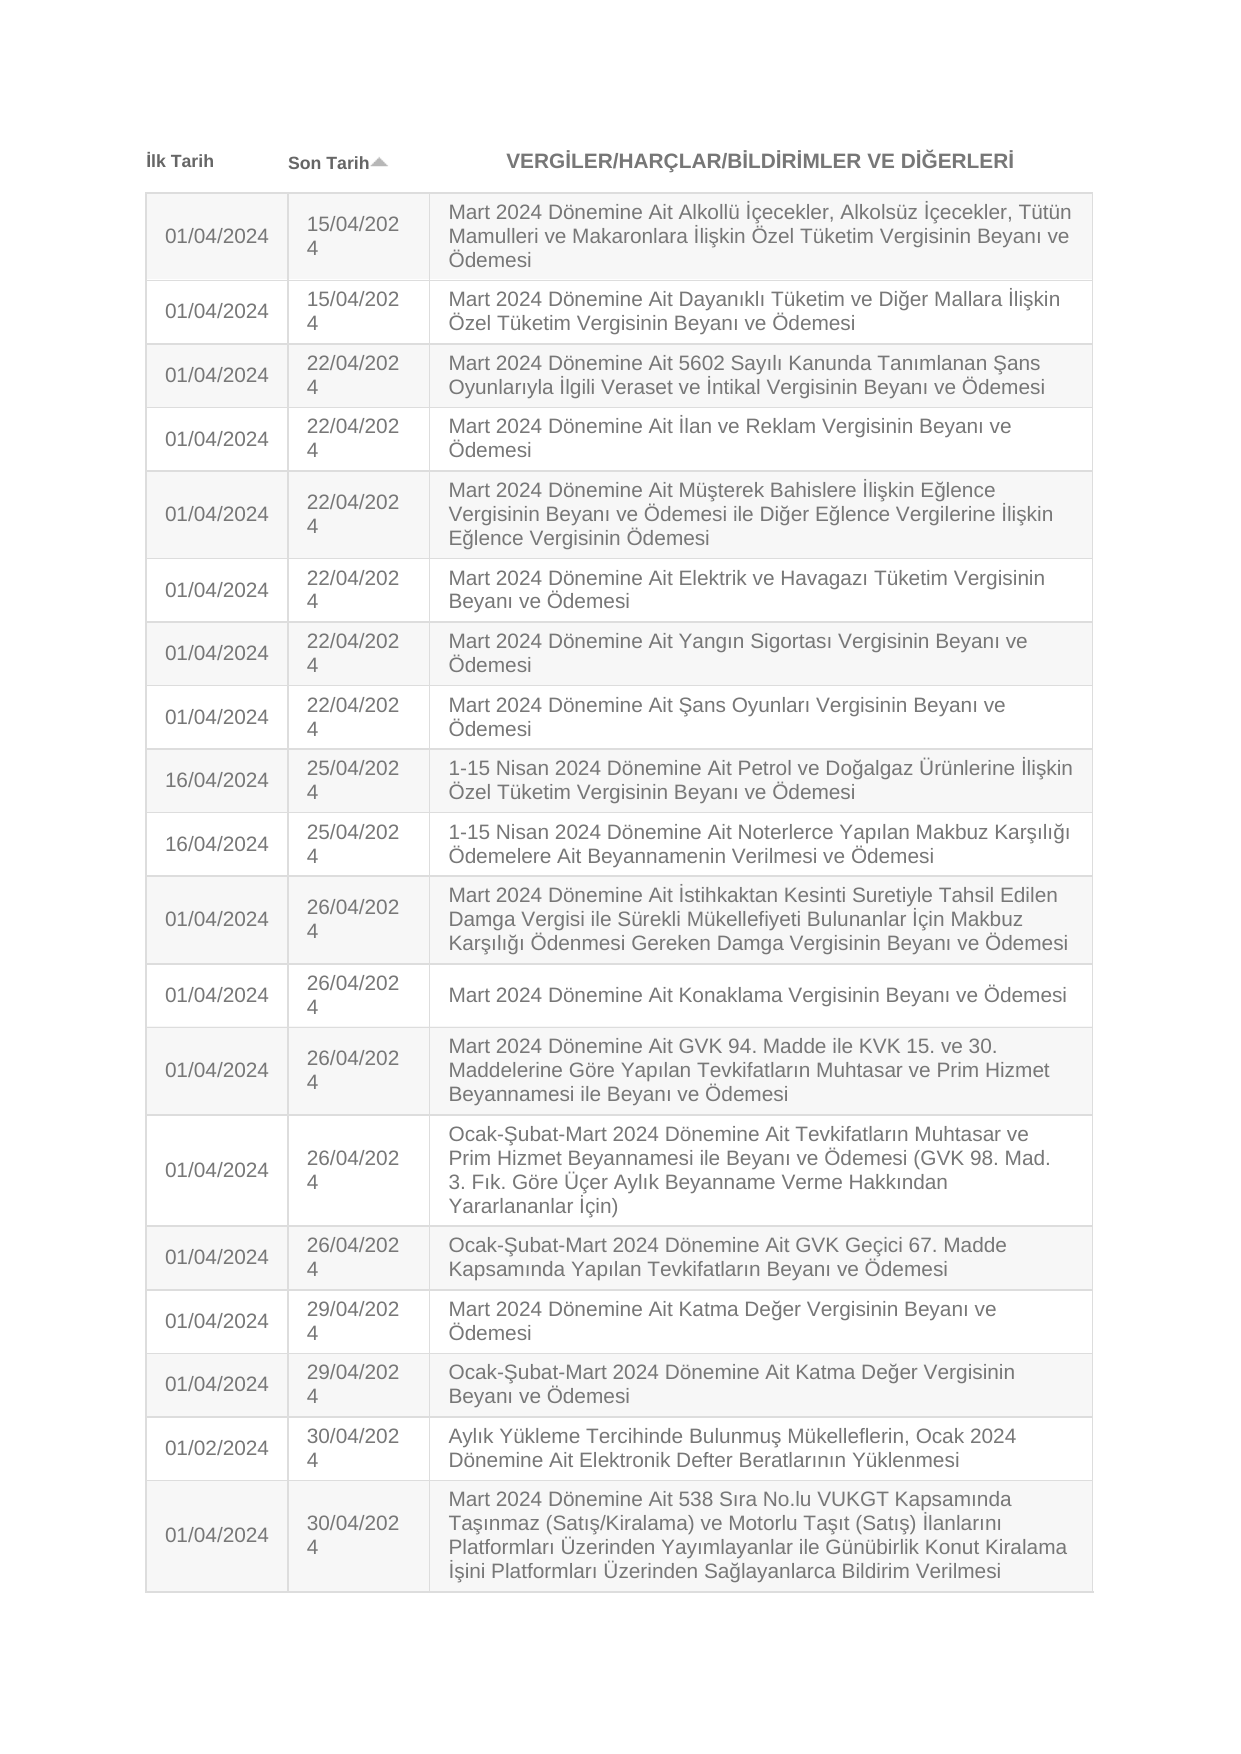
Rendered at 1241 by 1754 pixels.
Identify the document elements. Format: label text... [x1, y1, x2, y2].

table_cell 01/04/2024 [147, 877, 287, 963]
table_cell Mart 2024 Dönemine Ait İstihkaktan Kesinti Suretiyle Tahsil Edilen Damga Vergisi ile Sürekli Mükellefiyeti Bulunanlar İçin Makbuz Karşılığı Ödenmesi Gereken Damga Vergisinin Beyanı ve Ödemesi [430, 877, 1092, 963]
table_cell 26/04/2024 [289, 877, 429, 963]
table_cell 22/04/2024 [289, 686, 429, 748]
table_cell Mart 2024 Dönemine Ait İlan ve Reklam Vergisinin Beyanı ve Ödemesi [430, 408, 1092, 470]
table_cell 16/04/2024 [147, 813, 287, 875]
table_cell 25/04/2024 [289, 813, 429, 875]
table_cell 15/04/2024 [289, 281, 429, 343]
table_cell 26/04/2024 [289, 1028, 429, 1114]
table_cell 22/04/2024 [289, 472, 429, 558]
table_header VERGİLER/HARÇLAR/BİLDİRİMLER VE DİĞERLERİ [430, 148, 1093, 192]
table_cell Mart 2024 Dönemine Ait 538 Sıra No.lu VUKGT Kapsamında Taşınmaz (Satış/Kiralama) ve Motorlu Taşıt (Satış) İlanlarını Platformları Üzerinden Yayımlayanlar ile Günübirlik Konut Kiralama İşini Platformları Üzerinden Sağlayanlarca Bildirim Verilmesi [430, 1481, 1092, 1591]
table_cell Mart 2024 Dönemine Ait Konaklama Vergisinin Beyanı ve Ödemesi [430, 965, 1092, 1026]
table_cell Ocak-Şubat-Mart 2024 Dönemine Ait GVK Geçici 67. Madde Kapsamında Yapılan Tevkifatların Beyanı ve Ödemesi [430, 1227, 1092, 1289]
table_cell 01/04/2024 [147, 281, 287, 343]
table_cell 1-15 Nisan 2024 Dönemine Ait Petrol ve Doğalgaz Ürünlerine İlişkin Özel Tüketim Vergisinin Beyanı ve Ödemesi [430, 750, 1092, 812]
table_cell 01/04/2024 [147, 1116, 287, 1225]
table_cell Ocak-Şubat-Mart 2024 Dönemine Ait Tevkifatların Muhtasar ve Prim Hizmet Beyannamesi ile Beyanı ve Ödemesi (GVK 98. Mad. 3. Fık. Göre Üçer Aylık Beyanname Verme Hakkından Yararlananlar İçin) [430, 1116, 1092, 1225]
picture [369, 149, 390, 170]
table_header İlk Tarih [146, 148, 288, 192]
table_cell 01/04/2024 [147, 345, 287, 407]
table_cell Mart 2024 Dönemine Ait Elektrik ve Havagazı Tüketim Vergisinin Beyanı ve Ödemesi [430, 559, 1092, 621]
table_cell 22/04/2024 [289, 623, 429, 685]
table_cell 22/04/2024 [289, 408, 429, 470]
table_cell 26/04/2024 [289, 1116, 429, 1225]
table_cell 01/04/2024 [147, 965, 287, 1026]
table_cell 29/04/2024 [289, 1291, 429, 1352]
table_cell 01/04/2024 [147, 194, 287, 279]
table_cell 29/04/2024 [289, 1354, 429, 1416]
table_cell 15/04/2024 [289, 194, 429, 279]
table_cell Mart 2024 Dönemine Ait Müşterek Bahislere İlişkin Eğlence Vergisinin Beyanı ve Ödemesi ile Diğer Eğlence Vergilerine İlişkin Eğlence Vergisinin Ödemesi [430, 472, 1092, 558]
table_cell Mart 2024 Dönemine Ait Yangın Sigortası Vergisinin Beyanı ve Ödemesi [430, 623, 1092, 685]
table_cell 01/04/2024 [147, 1481, 287, 1591]
table_cell 01/04/2024 [147, 1028, 287, 1114]
table_cell 26/04/2024 [289, 965, 429, 1026]
table_cell 30/04/2024 [289, 1481, 429, 1591]
table_cell 01/02/2024 [147, 1418, 287, 1479]
table_cell Mart 2024 Dönemine Ait GVK 94. Madde ile KVK 15. ve 30. Maddelerine Göre Yapılan Tevkifatların Muhtasar ve Prim Hizmet Beyannamesi ile Beyanı ve Ödemesi [430, 1028, 1092, 1114]
table_cell Ocak-Şubat-Mart 2024 Dönemine Ait Katma Değer Vergisinin Beyanı ve Ödemesi [430, 1354, 1092, 1416]
table_cell 22/04/2024 [289, 559, 429, 621]
table_header Son Tarih [288, 148, 429, 192]
table_cell 22/04/2024 [289, 345, 429, 407]
table_cell 01/04/2024 [147, 1227, 287, 1289]
table_cell 26/04/2024 [289, 1227, 429, 1289]
table_cell 01/04/2024 [147, 408, 287, 470]
table_cell 01/04/2024 [147, 472, 287, 558]
table_cell 01/04/2024 [147, 1291, 287, 1352]
table_cell Mart 2024 Dönemine Ait Şans Oyunları Vergisinin Beyanı ve Ödemesi [430, 686, 1092, 748]
table_cell 30/04/2024 [289, 1418, 429, 1479]
table_cell Aylık Yükleme Tercihinde Bulunmuş Mükelleflerin, Ocak 2024 Dönemine Ait Elektronik Defter Beratlarının Yüklenmesi [430, 1418, 1092, 1479]
table_cell Mart 2024 Dönemine Ait Dayanıklı Tüketim ve Diğer Mallara İlişkin Özel Tüketim Vergisinin Beyanı ve Ödemesi [430, 281, 1092, 343]
table_cell Mart 2024 Dönemine Ait Katma Değer Vergisinin Beyanı ve Ödemesi [430, 1291, 1092, 1352]
table_cell 25/04/2024 [289, 750, 429, 812]
table_cell 01/04/2024 [147, 686, 287, 748]
table_cell 01/04/2024 [147, 559, 287, 621]
table_cell Mart 2024 Dönemine Ait 5602 Sayılı Kanunda Tanımlanan Şans Oyunlarıyla İlgili Veraset ve İntikal Vergisinin Beyanı ve Ödemesi [430, 345, 1092, 407]
table_cell 16/04/2024 [147, 750, 287, 812]
table_cell 01/04/2024 [147, 623, 287, 685]
table_cell 01/04/2024 [147, 1354, 287, 1416]
table_cell 1-15 Nisan 2024 Dönemine Ait Noterlerce Yapılan Makbuz Karşılığı Ödemelere Ait Beyannamenin Verilmesi ve Ödemesi [430, 813, 1092, 875]
table_cell Mart 2024 Dönemine Ait Alkollü İçecekler, Alkolsüz İçecekler, Tütün Mamulleri ve Makaronlara İlişkin Özel Tüketim Vergisinin Beyanı ve Ödemesi [430, 194, 1092, 279]
